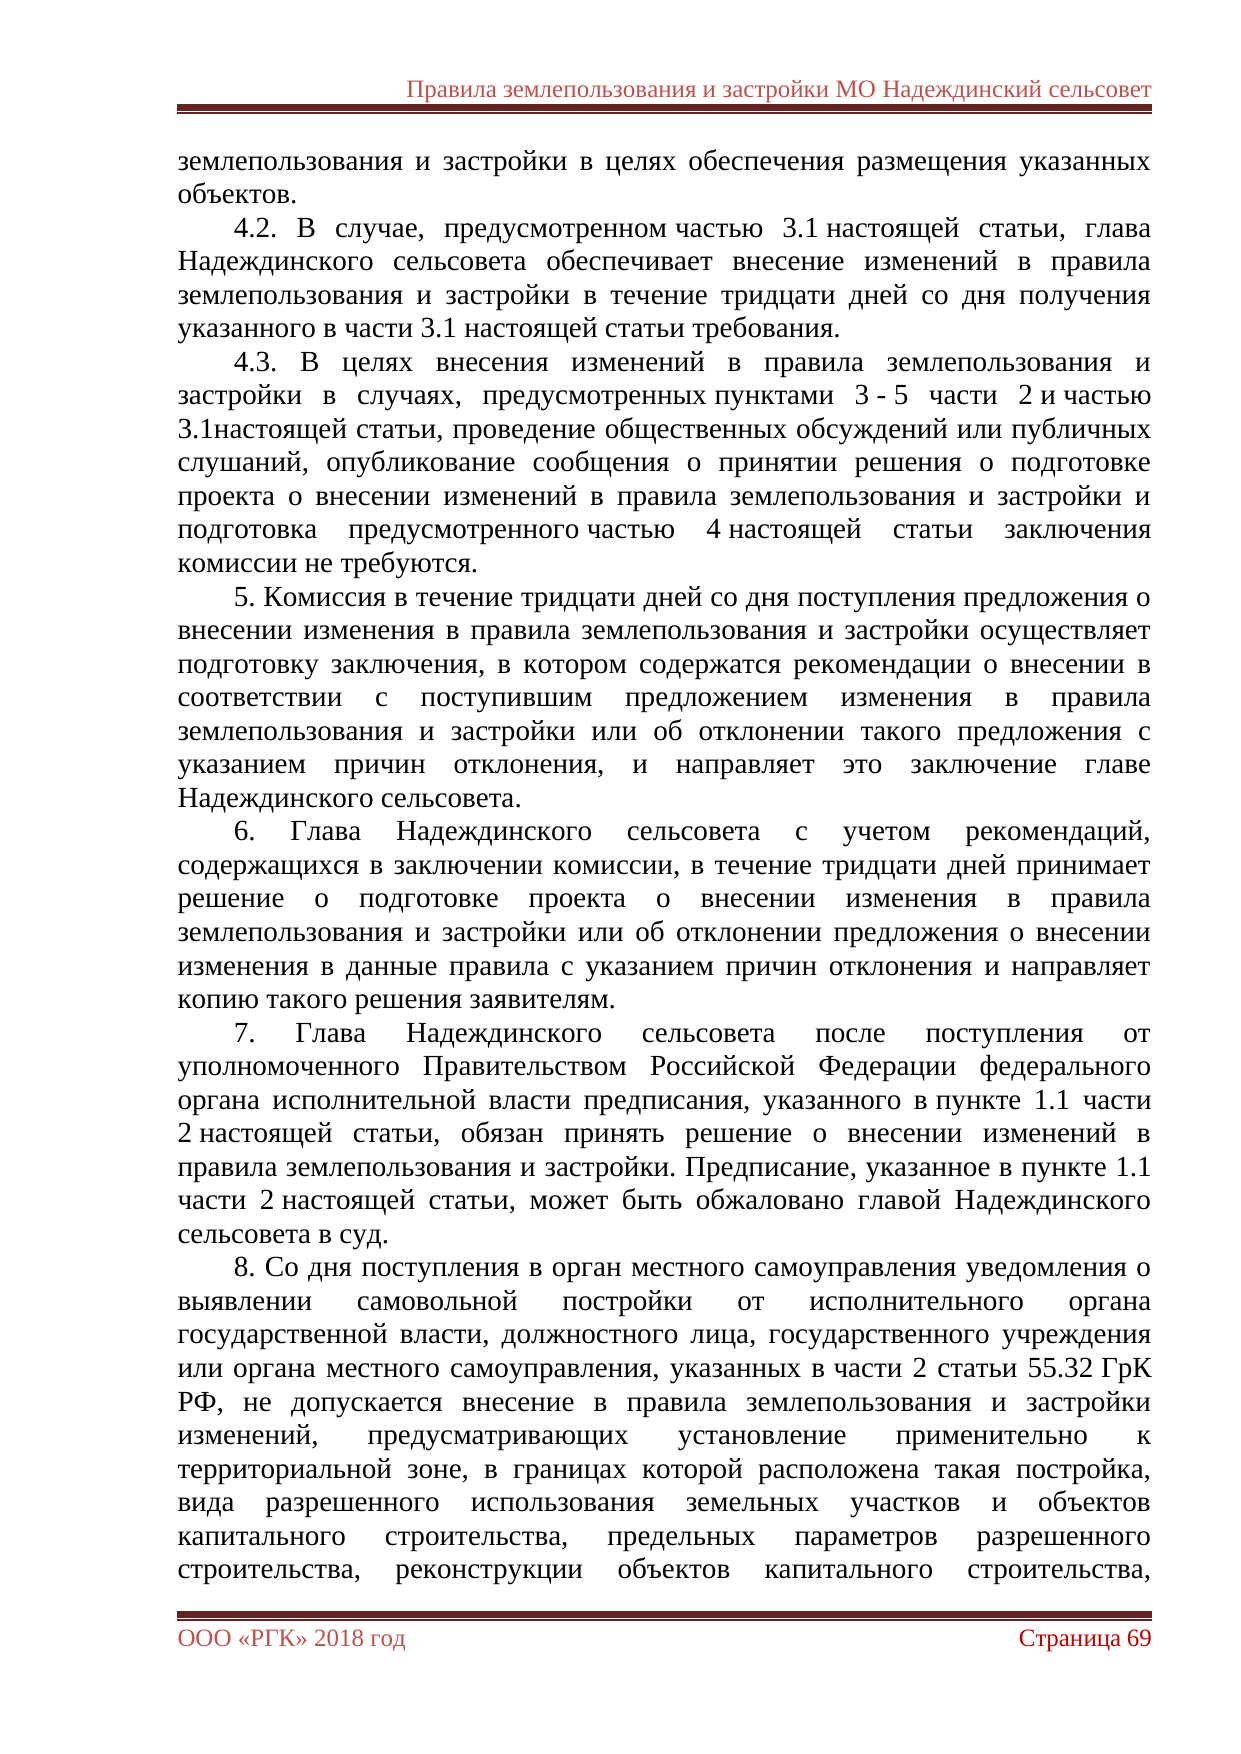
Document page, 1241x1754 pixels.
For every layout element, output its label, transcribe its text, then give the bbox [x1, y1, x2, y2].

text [177, 143, 1152, 210]
text 4.3. В целях внесения изменений в правила землепользования и застройки в случаях, предусмотренных пунктами 3 - 5 части 2 и частью 3.1настоящей статьи, проведение общественных обсуждений или публичных слушаний, опубликование сообщения о принятии решения о подготовке проекта о внесении изменений в правила землепользования и застройки и подготовка предусмотренного частью 4 настоящей статьи заключения комиссии не требуются. [177, 344, 1152, 579]
text 5. Комиссия в течение тридцати дней со дня поступления предложения о внесении изменения в правила землепользования и застройки осуществляет подготовку заключения, в котором содержатся рекомендации о внесении в соответствии с поступившим предложением изменения в правила землепользования и застройки или об отклонении такого предложения с указанием причин отклонения, и направляет это заключение главе Надеждинского сельсовета. [177, 579, 1152, 813]
text 7. Глава Надеждинского сельсовета после поступления от уполномоченного Правительством Российской Федерации федерального органа исполнительной власти предписания, указанного в пункте 1.1 части 2 настоящей статьи, обязан принять решение о внесении изменений в правила землепользования и застройки. Предписание, указанное в пункте 1.1 части 2 настоящей статьи, может быть обжаловано главой Надеждинского сельсовета в суд. [177, 1015, 1152, 1249]
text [177, 1249, 1152, 1585]
text 4.2. В случае, предусмотренном частью 3.1 настоящей статьи, глава Надеждинского сельсовета обеспечивает внесение изменений в правила землепользования и застройки в течение тридцати дней со дня получения указанного в части 3.1 настоящей статьи требования. [177, 210, 1152, 344]
text 6. Глава Надеждинского сельсовета с учетом рекомендаций, содержащихся в заключении комиссии, в течение тридцати дней принимает решение о подготовке проекта о внесении изменения в правила землепользования и застройки или об отклонении предложения о внесении изменения в данные правила с указанием причин отклонения и направляет копию такого решения заявителям. [177, 813, 1152, 1015]
